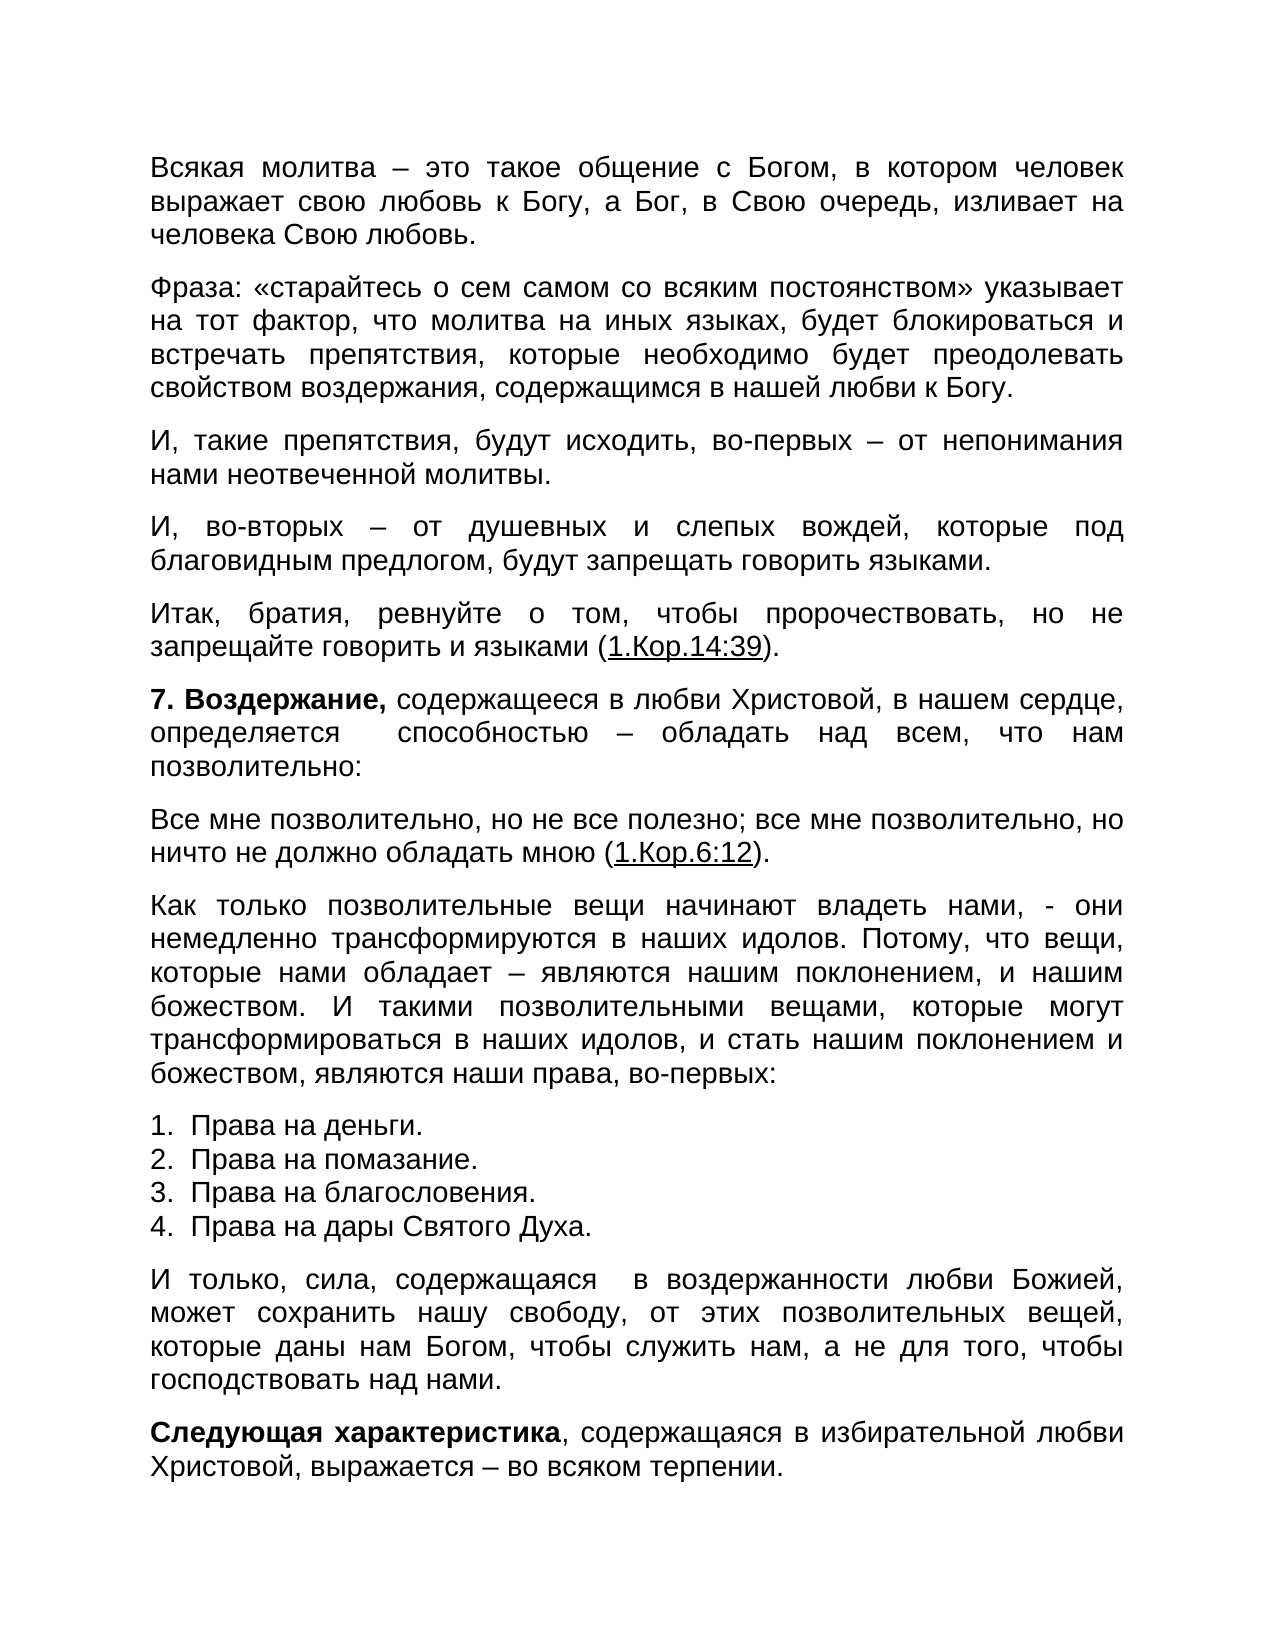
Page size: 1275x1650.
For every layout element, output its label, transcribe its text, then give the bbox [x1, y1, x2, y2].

text 4. Права на дары Святого Духа. [150, 1209, 1125, 1242]
text Следующая характеристика, содержащаяся в избирательной любви Христовой, выражается – во всяком терпении. [150, 1415, 1125, 1482]
text Фраза: «старайтесь о сем самом со всяким постоянством» указывает на тот фактор, что молитва на иных языках, будет блокироваться и встречать препятствия, которые необходимо будет преодолевать свойством воздержания, содержащимся в нашей любви к Богу. [150, 270, 1125, 404]
text 7. Воздержание, содержащееся в любви Христовой, в нашем сердце, определяется способностью – обладать над всем, что нам позволительно: [150, 682, 1125, 782]
text И только, сила, содержащаяся в воздержанности любви Божией, может сохранить нашу свободу, от этих позволительных вещей, которые даны нам Богом, чтобы служить нам, а не для того, чтобы господствовать над нами. [150, 1262, 1125, 1396]
text 2. Права на помазание. [150, 1142, 1125, 1175]
text Итак, братия, ревнуйте о том, чтобы пророчествовать, но не запрещайте говорить и языками (1.Кор.14:39). [150, 596, 1125, 663]
text 3. Права на благословения. [150, 1175, 1125, 1209]
text Все мне позволительно, но не все полезно; все мне позволительно, но ничто не должно обладать мною (1.Кор.6:12). [150, 802, 1125, 869]
text Всякая молитва – это такое общение с Богом, в котором человек выражает свою любовь к Богу, а Бог, в Свою очередь, изливает на человека Свою любовь. [150, 150, 1125, 251]
text Как только позволительные вещи начинают владеть нами, - они немедленно трансформируются в наших идолов. Потому, что вещи, которые нами обладает – являются нашим поклонением, и нашим божеством. И такими позволительными вещами, которые могут трансформироваться в наших идолов, и стать нашим поклонением и божеством, являются наши права, во-первых: [150, 888, 1125, 1089]
text И, во-вторых – от душевных и слепых вождей, которые под благовидным предлогом, будут запрещать говорить языками. [150, 509, 1125, 576]
text 1. Права на деньги. [150, 1108, 1125, 1142]
text И, такие препятствия, будут исходить, во-первых – от непонимания нами неотвеченной молитвы. [150, 423, 1125, 490]
